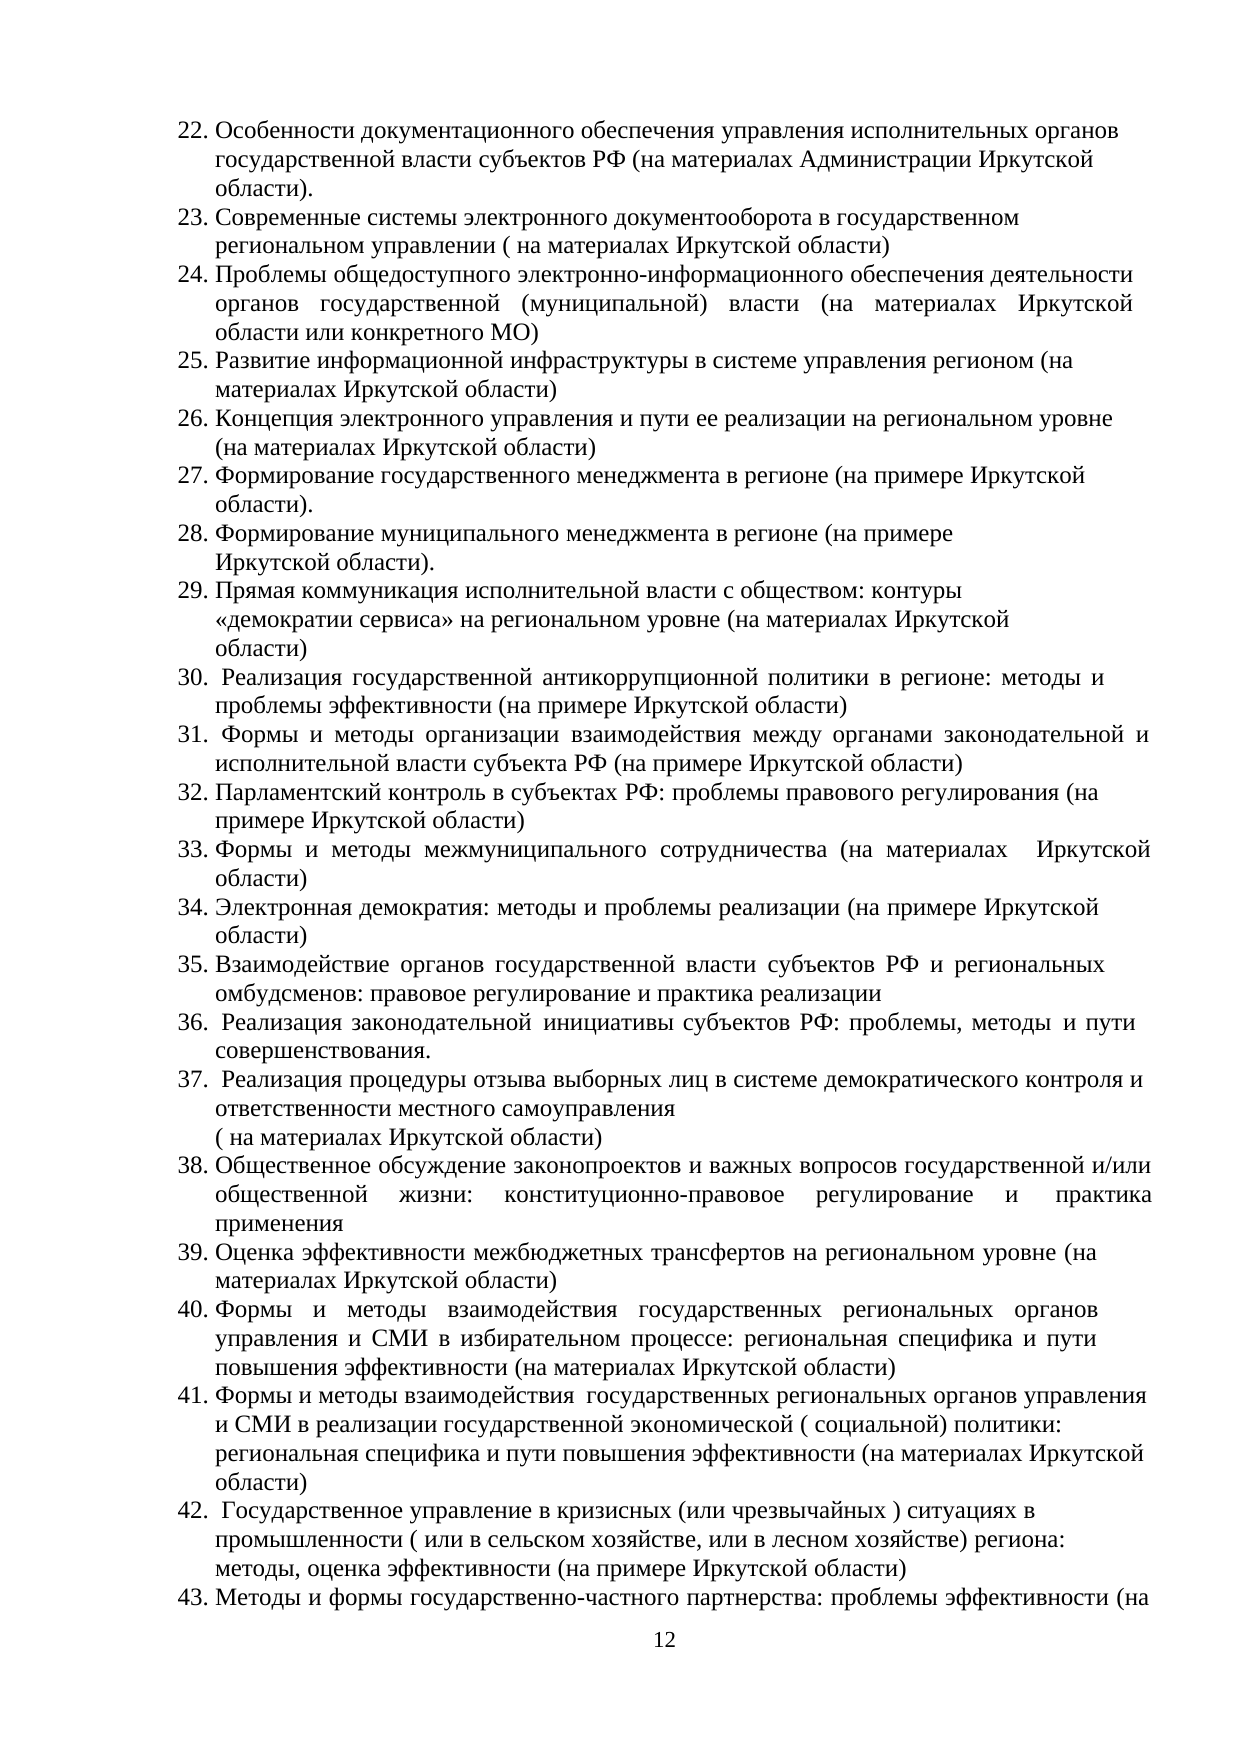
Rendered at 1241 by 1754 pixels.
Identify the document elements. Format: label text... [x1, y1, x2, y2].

list Реализация законодательной инициативы субъектов РФ: проблемы, методы и пути совершенствования. [177, 1007, 1151, 1064]
list Общественное обсуждение законопроектов и важных вопросов государственной и/или общественной жизни: конституционно-правовое регулирование и практика применения [177, 1151, 1152, 1237]
list Формы и методы организации взаимодействия между органами законодательной и исполнительной власти субъекта РФ (на примере Иркутской области) [177, 719, 1151, 777]
list Государственное управление в кризисных (или чрезвычайных ) ситуациях в промышленности ( или в сельском хозяйстве, или в лесном хозяйстве) региона: методы, оценка эффективности (на примере Иркутской области) [177, 1496, 1072, 1582]
list Реализация государственной антикоррупционной политики в регионе: методы и проблемы эффективности (на примере Иркутской области) [177, 662, 1151, 719]
list Формы и методы взаимодействия государственных региональных органов управления и СМИ в избирательном процессе: региональная специфика и пути повышения эффективности (на материалах Иркутской области) [177, 1294, 1098, 1381]
list Парламентский контроль в субъектах РФ: проблемы правового регулирования (на примере Иркутской области) [177, 777, 1151, 834]
list Формы и методы межмуниципального сотрудничества (на материалах Иркутской области) [177, 834, 1151, 892]
list Формирование государственного менеджмента в регионе (на примере Иркутской области). [177, 460, 1086, 518]
list Концепция электронного управления и пути ее реализации на региональном уровне (на материалах Иркутской области) [177, 403, 1151, 460]
list Формы и методы взаимодействия государственных региональных органов управления и СМИ в реализации государственной экономической ( социальной) политики: региональная специфика и пути повышения эффективности (на материалах Иркутской области) [177, 1381, 1147, 1496]
list Прямая коммуникация исполнительной власти с обществом: контуры «демократии сервиса» на региональном уровне (на материалах Иркутской области) [177, 575, 1106, 662]
list Особенности документационного обеспечения управления исполнительных органов государственной власти субъектов РФ (на материалах Администрации Иркутской области). [177, 115, 1125, 201]
list Реализация процедуры отзыва выборных лиц в системе демократического контроля и ответственности местного самоуправления [177, 1064, 1151, 1122]
list Взаимодействие органов государственной власти субъектов РФ и региональных омбудсменов: правовое регулирование и практика реализации [177, 949, 1151, 1007]
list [177, 1582, 1152, 1611]
list Оценка эффективности межбюджетных трансфертов на региональном уровне (на материалах Иркутской области) [177, 1237, 1098, 1294]
list Развитие информационной инфраструктуры в системе управления регионом (на материалах Иркутской области) [177, 345, 1091, 403]
text ( на материалах Иркутской области) [215, 1122, 1167, 1150]
list Современные системы электронного документооборота в государственном региональном управлении ( на материалах Иркутской области) [177, 202, 1019, 259]
list Проблемы общедоступного электронно-информационного обеспечения деятельности органов государственной (муниципальной) власти (на материалах Иркутской области или конкретного МО) [177, 259, 1133, 345]
list Формирование муниципального менеджмента в регионе (на примере Иркутской области). [177, 518, 1074, 575]
list Электронная демократия: методы и проблемы реализации (на примере Иркутской области) [177, 892, 1151, 949]
